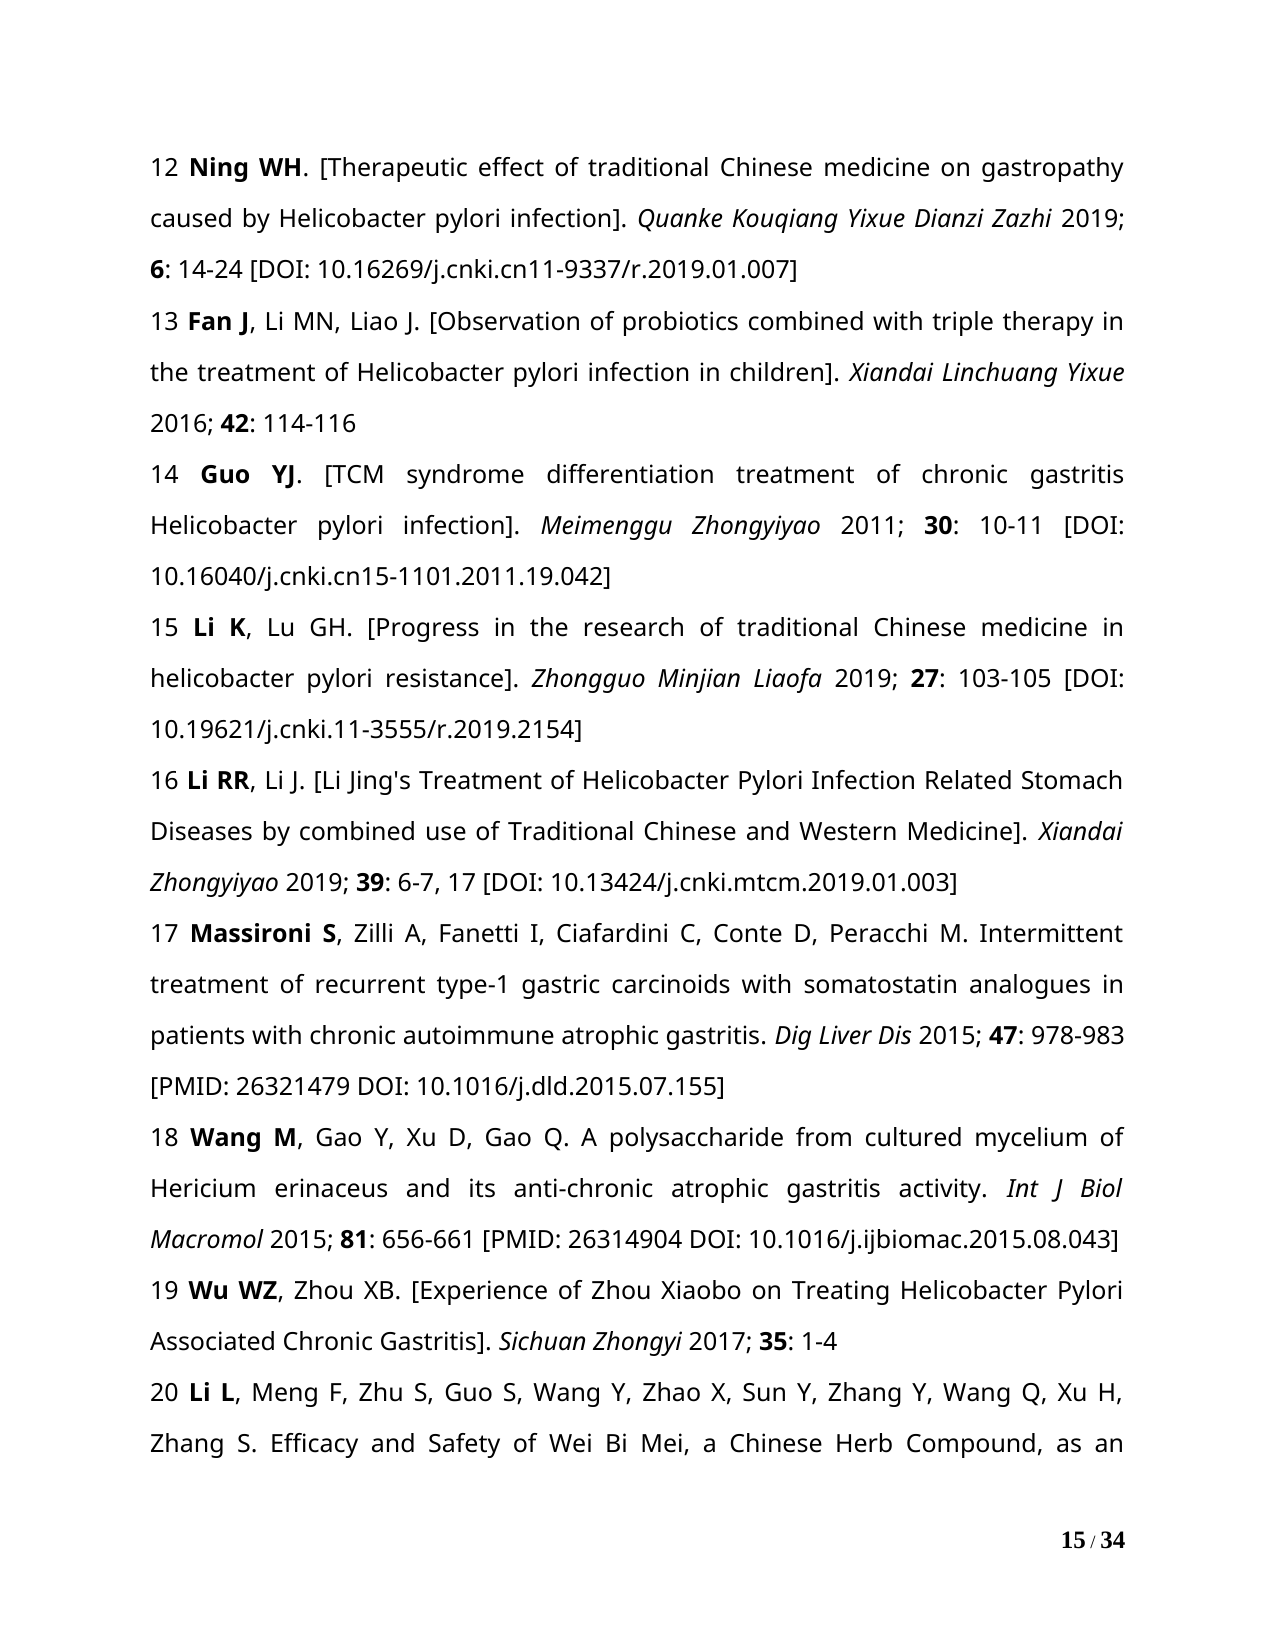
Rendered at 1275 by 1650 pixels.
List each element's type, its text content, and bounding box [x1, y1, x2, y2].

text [150, 1375, 1125, 1460]
text 13 Fan J, Li MN, Liao J. [Observation of probiotics combined with triple therapy in the treatment of Helicobacter pylori infection in children]. Xiandai Linchuang Yixue 2016; 42: 114-116 [150, 303, 1125, 439]
text 18 Wang M, Gao Y, Xu D, Gao Q. A polysaccharide from cultured mycelium of Hericium erinaceus and its anti-chronic atrophic gastritis activity. Int J Biol Macromol 2015; 81: 656-661 [PMID: 26314904 DOI: 10.1016/j.ijbiomac.2015.08.043] [150, 1120, 1125, 1256]
text 19 Wu WZ, Zhou XB. [Experience of Zhou Xiaobo on Treating Helicobacter Pylori Associated Chronic Gastritis]. Sichuan Zhongyi 2017; 35: 1-4 [150, 1273, 1125, 1358]
text 16 Li RR, Li J. [Li Jing's Treatment of Helicobacter Pylori Infection Related Stomach Diseases by combined use of Traditional Chinese and Western Medicine]. Xiandai Zhongyiyao 2019; 39: 6-7, 17 [DOI: 10.13424/j.cnki.mtcm.2019.01.003] [150, 762, 1125, 899]
text 14 Guo YJ. [TCM syndrome differentiation treatment of chronic gastritis Helicobacter pylori infection]. Meimenggu Zhongyiyao 2011; 30: 10-11 [DOI: 10.16040/j.cnki.cn15-1101.2011.19.042] [150, 456, 1125, 592]
text 12 Ning WH. [Therapeutic effect of traditional Chinese medicine on gastropathy caused by Helicobacter pylori infection]. Quanke Kouqiang Yixue Dianzi Zazhi 2019; 6: 14-24 [DOI: 10.16269/j.cnki.cn11-9337/r.2019.01.007] [150, 150, 1125, 286]
text 17 Massironi S, Zilli A, Fanetti I, Ciafardini C, Conte D, Peracchi M. Intermittent treatment of recurrent type-1 gastric carcinoids with somatostatin analogues in patients with chronic autoimmune atrophic gastritis. Dig Liver Dis 2015; 47: 978-983 [PMID: 26321479 DOI: 10.1016/j.dld.2015.07.155] [150, 916, 1125, 1103]
text 15 Li K, Lu GH. [Progress in the research of traditional Chinese medicine in helicobacter pylori resistance]. Zhongguo Minjian Liaofa 2019; 27: 103-105 [DOI: 10.19621/j.cnki.11-3555/r.2019.2154] [150, 609, 1125, 746]
